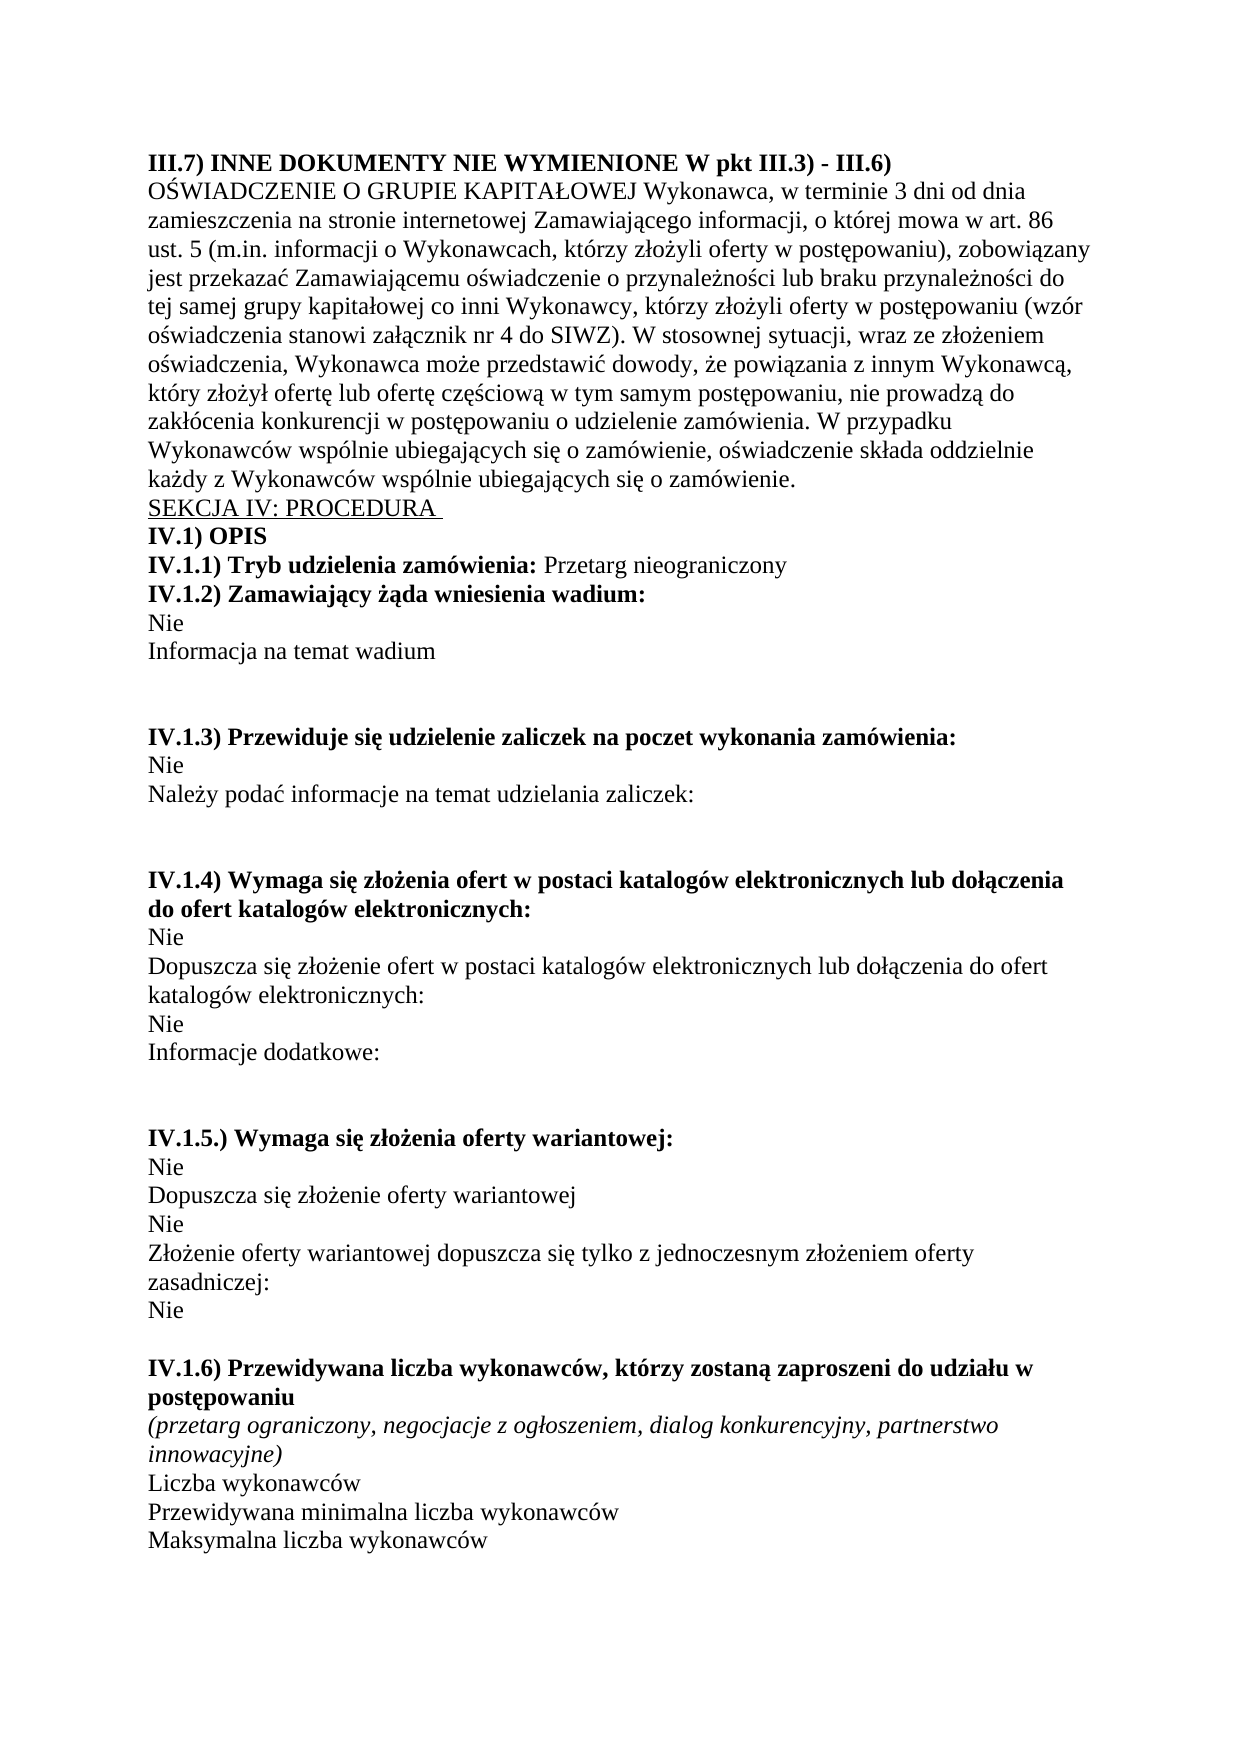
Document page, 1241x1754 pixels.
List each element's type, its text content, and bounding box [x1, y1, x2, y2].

text IV.1.3) Przewiduje się udzielenie zaliczek na poczet wykonania zamówienia: [148, 693, 1093, 751]
text SEKCJA IV: PROCEDURA [148, 493, 1093, 521]
text Nie Dopuszcza się złożenie ofert w postaci katalogów elektronicznych lub dołączenia do ofert katalogów elektronicznych: Nie Informacje dodatkowe: [148, 922, 1093, 1094]
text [148, 1468, 1093, 1554]
text Nie Należy podać informacje na temat udzielania zaliczek: [148, 751, 1093, 836]
text IV.1.4) Wymaga się złożenia ofert w postaci katalogów elektronicznych lub dołączenia do ofert katalogów elektronicznych: [148, 836, 1093, 922]
text IV.1.6) Przewidywana liczba wykonawców, którzy zostaną zaproszeni do udziału w postępowaniu (przetarg ograniczony, negocjacje z ogłoszeniem, dialog konkurencyjny, partnerstwo innowacyjne) [148, 1324, 1093, 1468]
text III.7) INNE DOKUMENTY NIE WYMIENIONE W pkt III.3) - III.6) [148, 148, 1093, 176]
text OŚWIADCZENIE O GRUPIE KAPITAŁOWEJ Wykonawca, w terminie 3 dni od dnia zamieszczenia na stronie internetowej Zamawiającego informacji, o której mowa w art. 86 ust. 5 (m.in. informacji o Wykonawcach, którzy złożyli oferty w postępowaniu), zobowiązany jest przekazać Zamawiającemu oświadczenie o przynależności lub braku przynależności do tej samej grupy kapitałowej co inni Wykonawcy, którzy złożyli oferty w postępowaniu (wzór oświadczenia stanowi załącznik nr 4 do SIWZ). W stosownej sytuacji, wraz ze złożeniem oświadczenia, Wykonawca może przedstawić dowody, że powiązania z innym Wykonawcą, który złożył ofertę lub ofertę częściową w tym samym postępowaniu, nie prowadzą do zakłócenia konkurencji w postępowaniu o udzielenie zamówienia. W przypadku Wykonawców wspólnie ubiegających się o zamówienie, oświadczenie składa oddzielnie każdy z Wykonawców wspólnie ubiegających się o zamówienie. [148, 176, 1093, 493]
text IV.1.5.) Wymaga się złożenia oferty wariantowej: [148, 1094, 1093, 1152]
text Nie Informacja na temat wadium [148, 608, 1093, 693]
text IV.1) OPIS IV.1.1) Tryb udzielenia zamówienia: Przetarg nieograniczony IV.1.2) Zamawiający żąda wniesienia wadium: [148, 521, 1093, 608]
text Nie Dopuszcza się złożenie oferty wariantowej Nie Złożenie oferty wariantowej dopuszcza się tylko z jednoczesnym złożeniem oferty zasadniczej: Nie [148, 1152, 1093, 1324]
